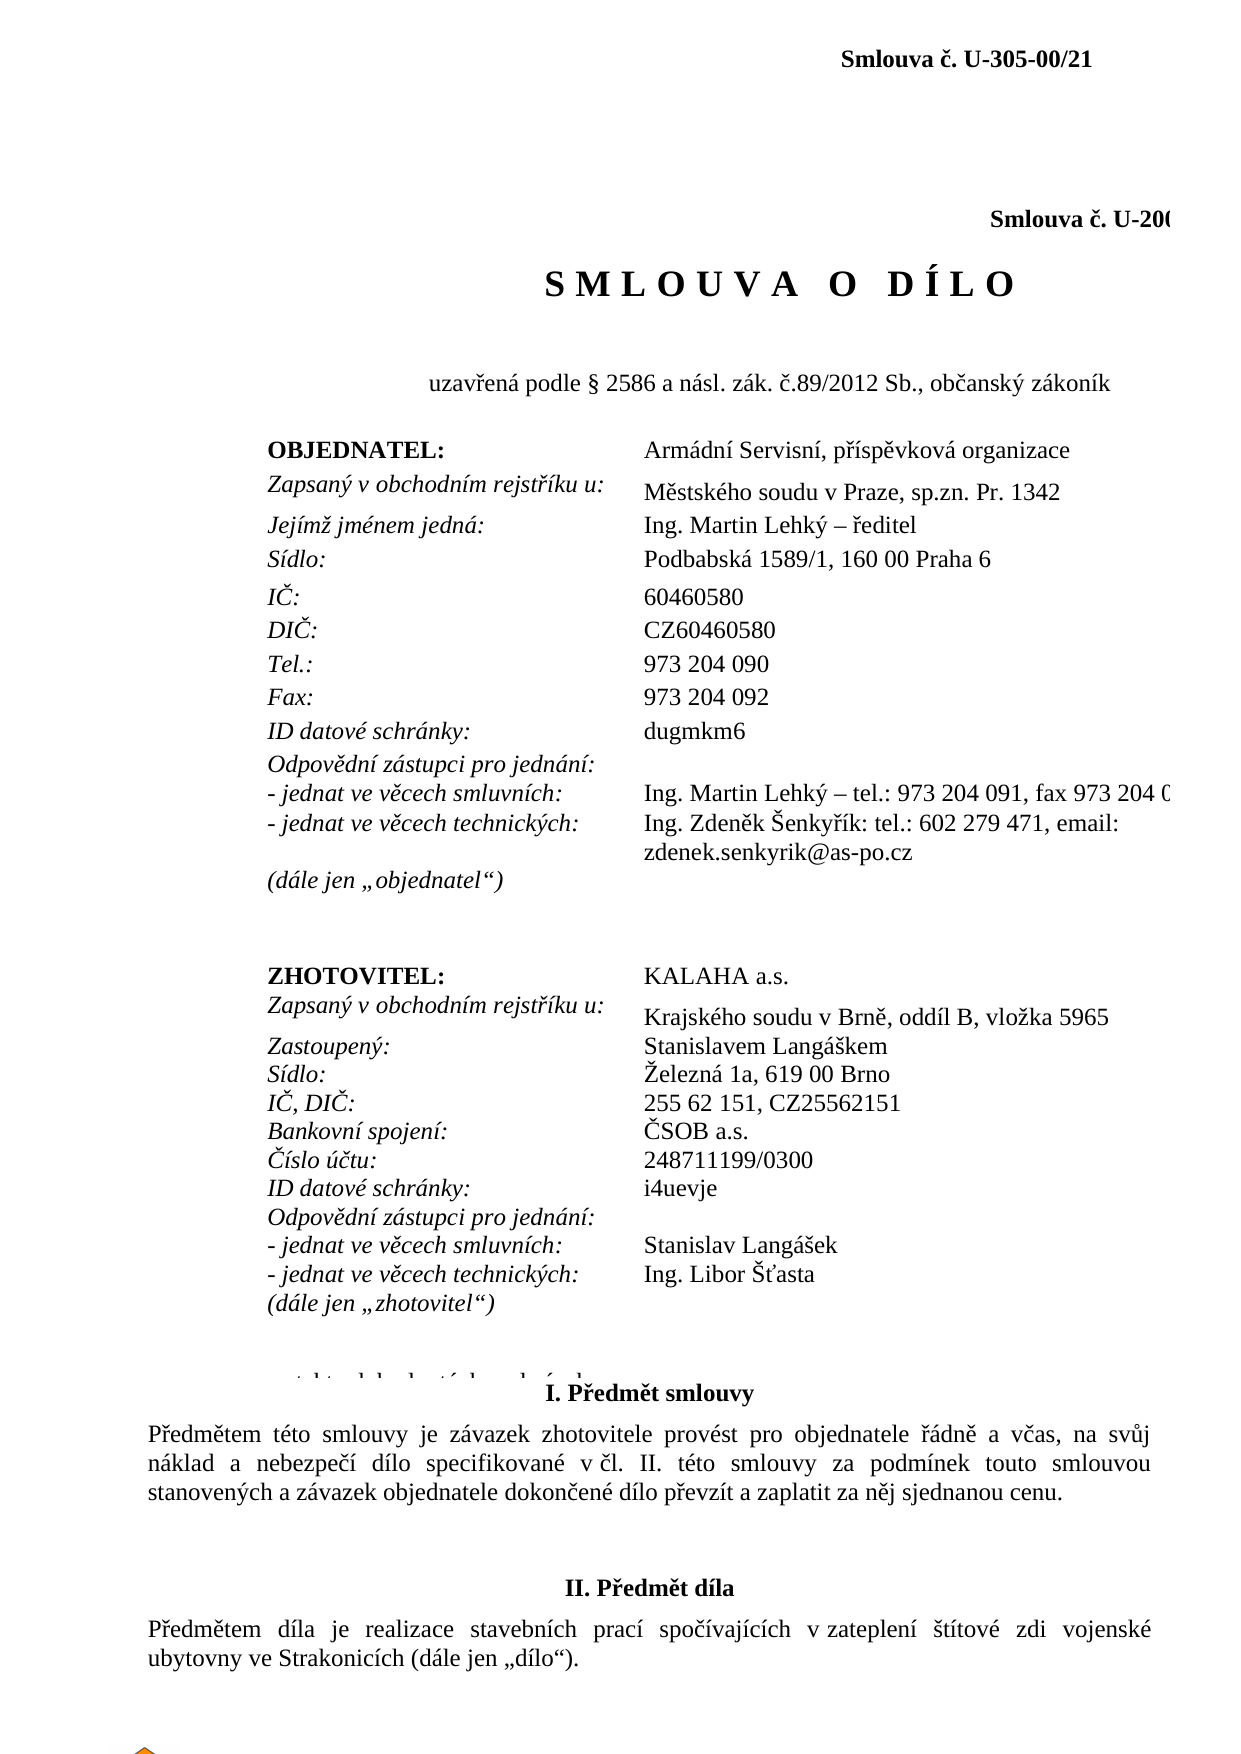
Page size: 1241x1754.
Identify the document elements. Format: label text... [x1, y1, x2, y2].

subtitle I. Předmět smlouvy [148, 1378, 1152, 1407]
text Předmětem této smlouvy je závazek zhotovitele provést pro objednatele řádně a včas, na svůj náklad a nebezpečí dílo specifikované v čl. II. této smlouvy za podmínek touto smlouvou stanovených a závazek objednatele dokončené dílo převzít a zaplatit za něj sjednanou cenu. [148, 1419, 1152, 1506]
text Předmětem díla je realizace stavebních prací spočívajících v zateplení štítové zdi vojenské ubytovny ve Strakonicích (dále jen „dílo“). [148, 1614, 1152, 1672]
picture [109, 1744, 180, 1754]
subtitle II. Předmět díla [148, 1573, 1152, 1602]
